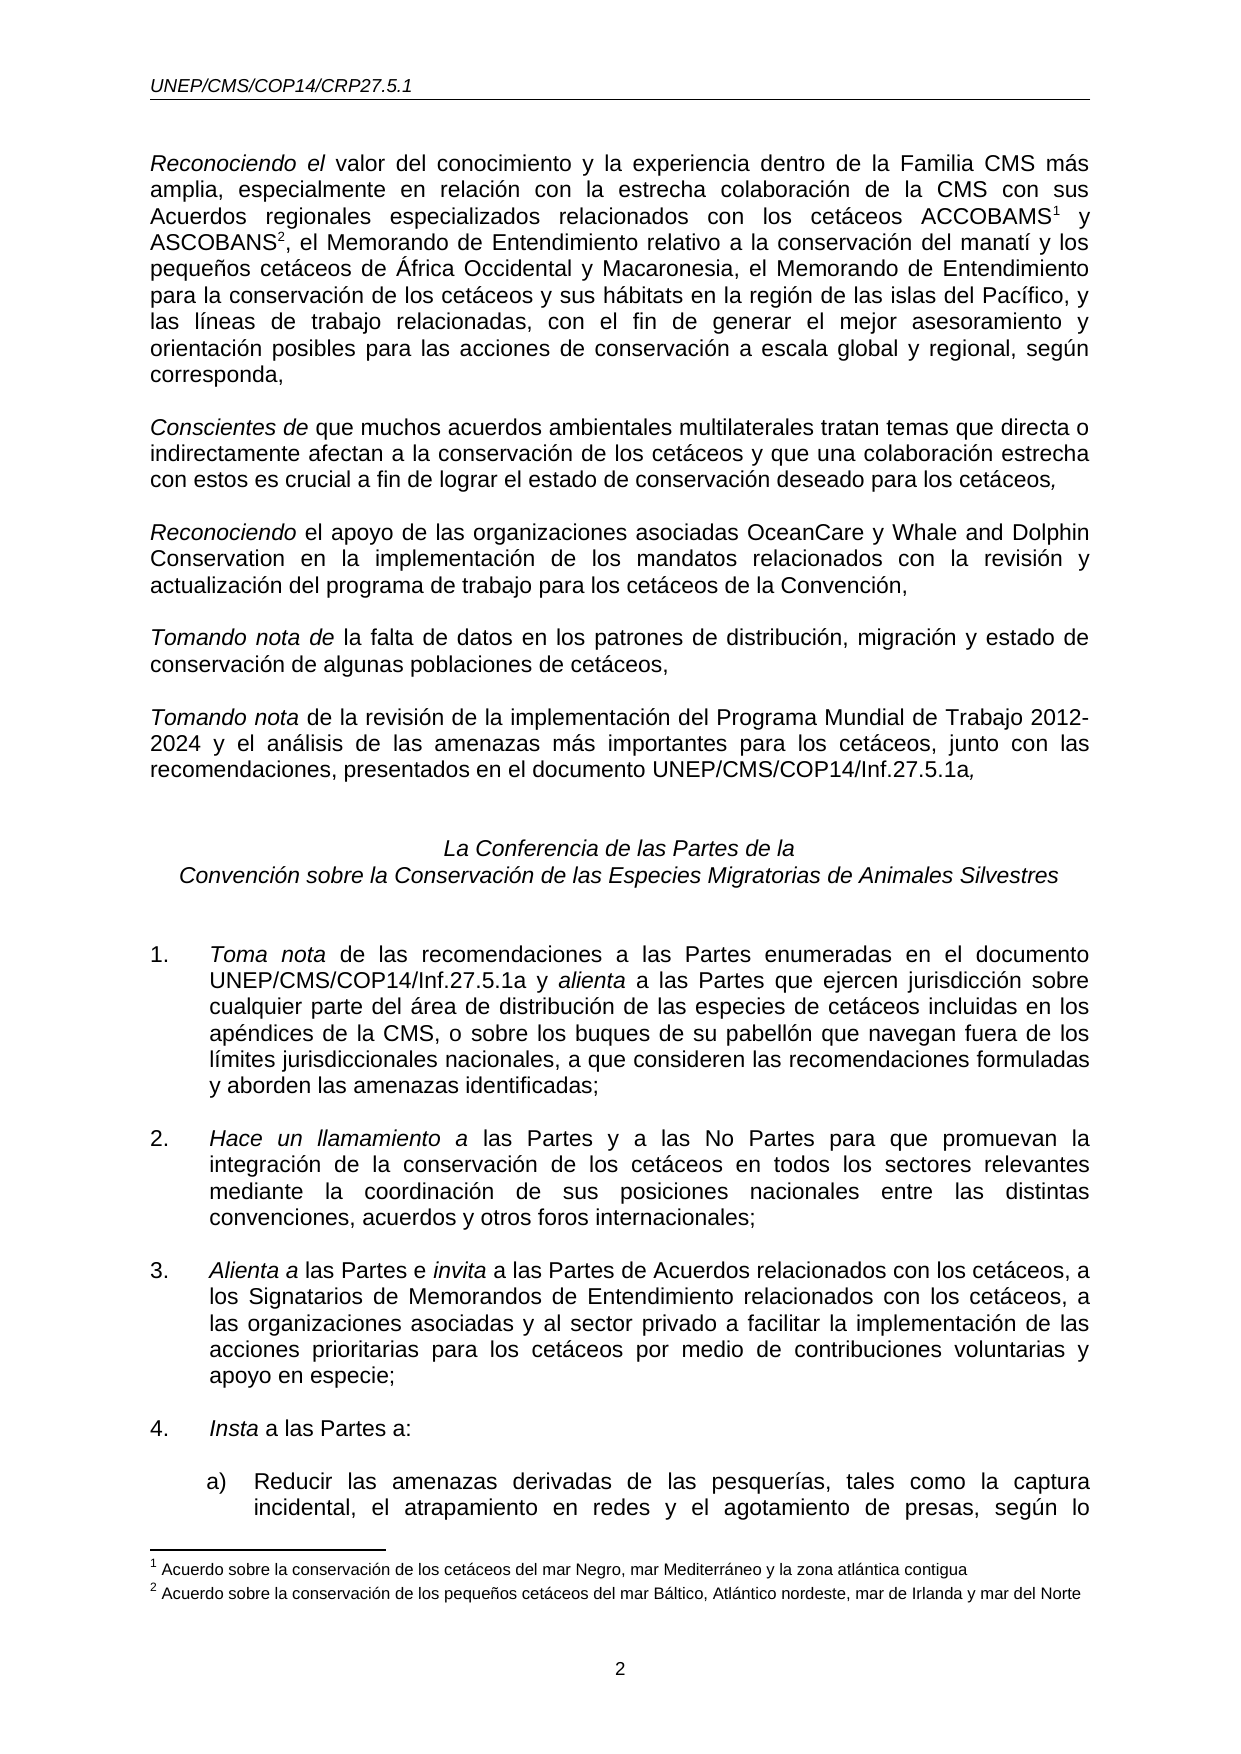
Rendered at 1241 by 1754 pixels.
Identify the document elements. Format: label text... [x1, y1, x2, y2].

list Toma nota de las recomendaciones a las Partes enumeradas en el documento UNEP/CMS/COP14/Inf.27.5.1a y alienta a las Partes que ejercen jurisdicción sobre cualquier parte del área de distribución de las especies de cetáceos incluidas en los apéndices de la CMS, o sobre los buques de su pabellón que navegan fuera de los límites jurisdiccionales nacionales, a que consideren las recomendaciones formuladas y aborden las amenazas identificadas; [150, 941, 1090, 1099]
text Tomando nota de la falta de datos en los patrones de distribución, migración y estado de conservación de algunas poblaciones de cetáceos, [150, 624, 1090, 677]
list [206, 1468, 1090, 1520]
list Hace un llamamiento a las Partes y a las No Partes para que promuevan la integración de la conservación de los cetáceos en todos los sectores relevantes mediante la coordinación de sus posiciones nacionales entre las distintas convenciones, acuerdos y otros foros internacionales; [150, 1125, 1090, 1231]
list Alienta a las Partes e invita a las Partes de Acuerdos relacionados con los cetáceos, a los Signatarios de Memorandos de Entendimiento relacionados con los cetáceos, a las organizaciones asociadas y al sector privado a facilitar la implementación de las acciones prioritarias para los cetáceos por medio de contribuciones voluntarias y apoyo en especie; [150, 1257, 1090, 1389]
text Reconociendo el valor del conocimiento y la experiencia dentro de la Familia CMS más amplia, especialmente en relación con la estrecha colaboración de la CMS con sus Acuerdos regionales especializados relacionados con los cetáceos ACCOBAMS y ASCOBANS, el Memorando de Entendimiento relativo a la conservación del manatí y los pequeños cetáceos de África Occidental y Macaronesia, el Memorando de Entendimiento para la conservación de los cetáceos y sus hábitats en la región de las islas del Pacífico, y las líneas de trabajo relacionadas, con el fin de generar el mejor asesoramiento y orientación posibles para las acciones de conservación a escala global y regional, según corresponda, [150, 150, 1090, 387]
text Reconociendo el apoyo de las organizaciones asociadas OceanCare y Whale and Dolphin Conservation en la implementación de los mandatos relacionados con la revisión y actualización del programa de trabajo para los cetáceos de la Convención, [150, 519, 1090, 598]
text Tomando nota de la revisión de la implementación del Programa Mundial de Trabajo 2012-2024 y el análisis de las amenazas más importantes para los cetáceos, junto con las recomendaciones, presentados en el documento UNEP/CMS/COP14/Inf.27.5.1a, [150, 703, 1090, 782]
text Convención sobre la Conservación de las Especies Migratorias de Animales Silvestres [150, 862, 1090, 888]
list Insta a las Partes a: [150, 1415, 1090, 1441]
text Conscientes de que muchos acuerdos ambientales multilaterales tratan temas que directa o indirectamente afectan a la conservación de los cetáceos y que una colaboración estrecha con estos es crucial a fin de lograr el estado de conservación deseado para los cetáceos, [150, 413, 1090, 493]
text La Conferencia de las Partes de la [150, 835, 1090, 862]
